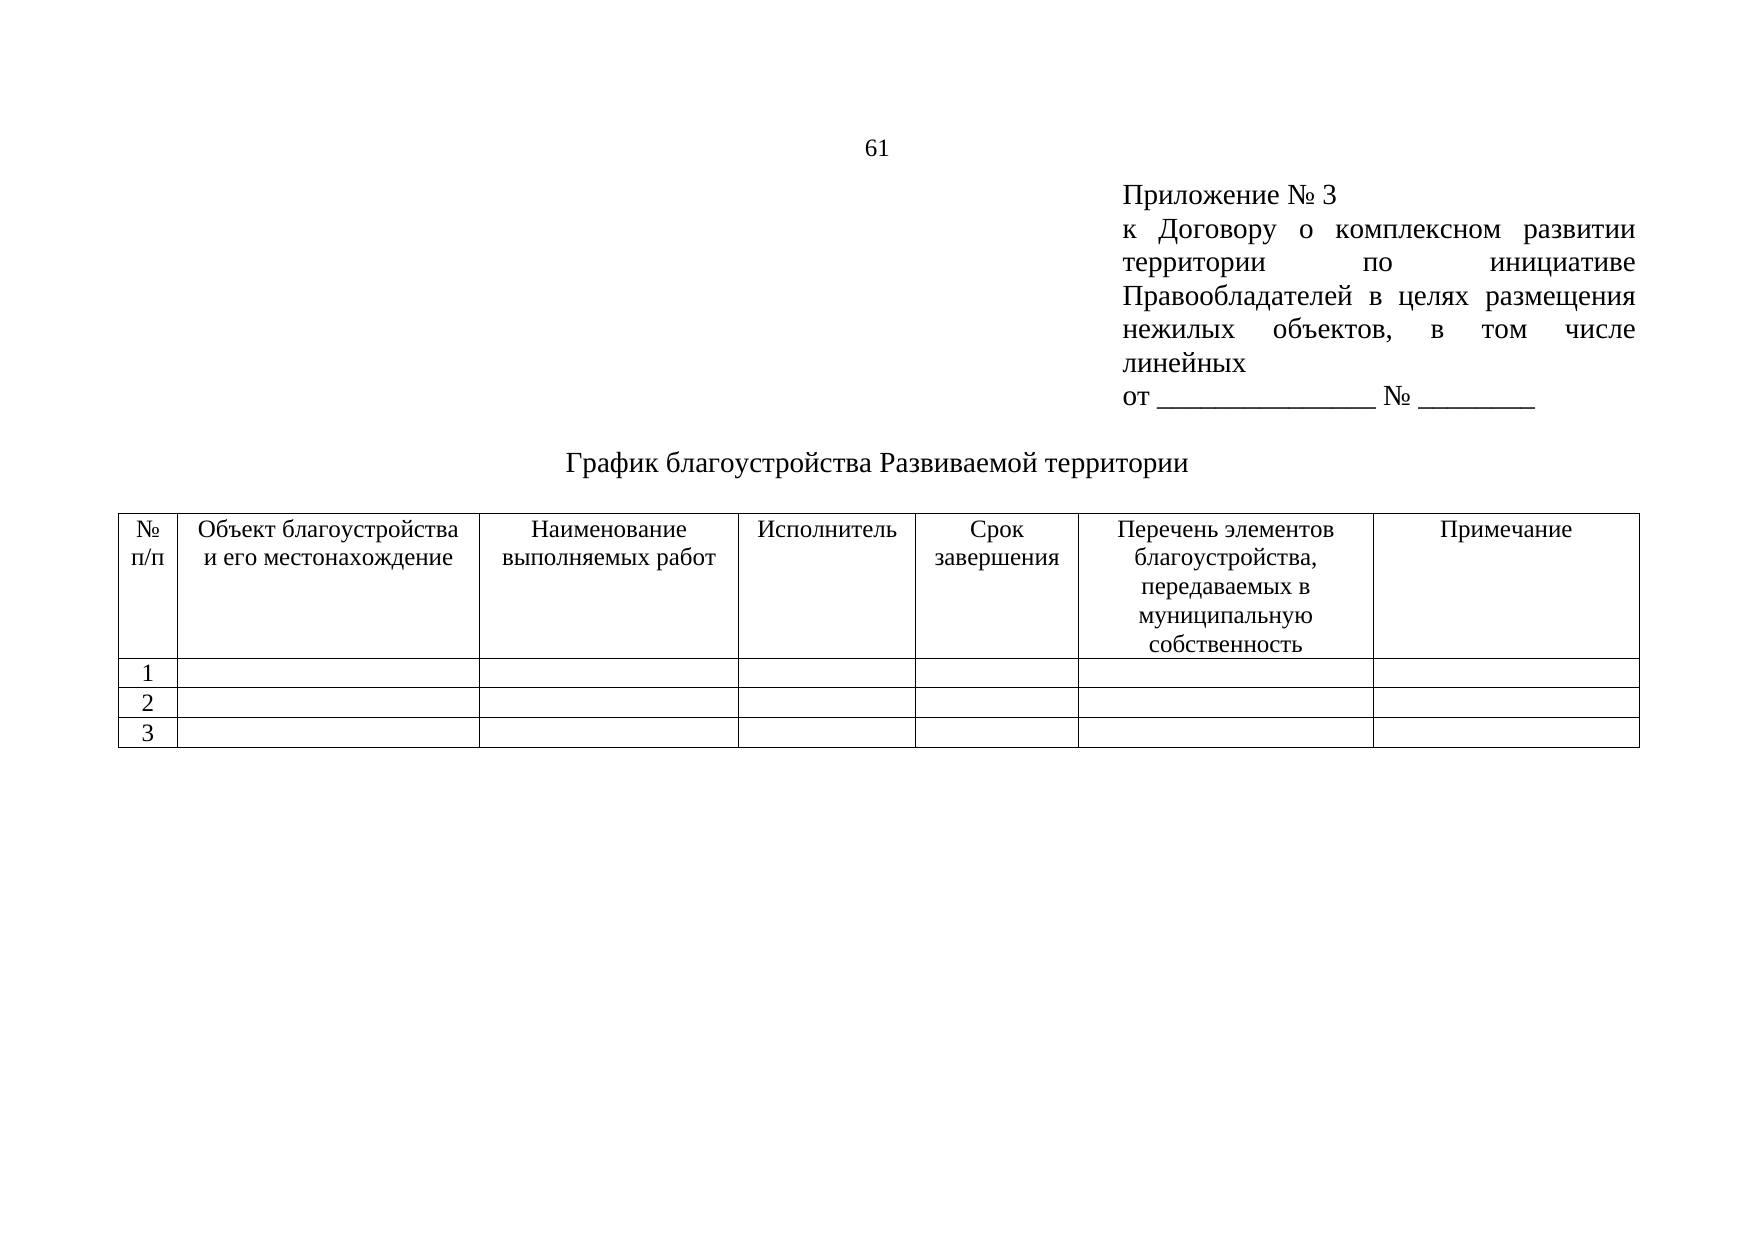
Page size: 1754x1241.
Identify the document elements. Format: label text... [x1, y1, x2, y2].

table_header Объект благоустройства и его местонахождение [178, 514, 479, 657]
table_cell [1374, 688, 1639, 717]
table_header Исполнитель [739, 514, 915, 657]
table_cell [480, 718, 738, 747]
table_cell [739, 718, 915, 747]
table_cell [916, 688, 1078, 717]
table_cell [480, 659, 738, 687]
table_cell [1079, 659, 1373, 687]
table_header Примечание [1374, 514, 1639, 657]
table_cell [1079, 718, 1373, 747]
table_cell [178, 659, 479, 687]
table_cell [178, 688, 479, 717]
table_cell [1374, 718, 1639, 747]
table_header Наименование выполняемых работ [480, 514, 738, 657]
table_cell [1374, 659, 1639, 687]
table_header № п/п [119, 514, 177, 657]
table_cell [739, 688, 915, 717]
text Приложение № 3 [1122, 177, 1636, 211]
table_cell [916, 718, 1078, 747]
table_cell [178, 718, 479, 747]
table_cell 1 [119, 659, 177, 687]
table_cell [480, 688, 738, 717]
table_cell 2 [119, 688, 177, 717]
text График благоустройства Развиваемой территории [118, 446, 1636, 479]
text к Договору о комплексном развитии территории по инициативе Правообладателей в целях размещения нежилых объектов, в том числе линейных [1122, 211, 1636, 378]
table_cell [739, 659, 915, 687]
table_header Срок завершения [916, 514, 1078, 657]
table_cell [1079, 688, 1373, 717]
table_cell [916, 659, 1078, 687]
table_header Перечень элементов благоустройства, передаваемых в муниципальную собственность [1079, 514, 1373, 657]
text от _______________ № ________ [1122, 378, 1636, 412]
table_cell 3 [119, 718, 177, 747]
